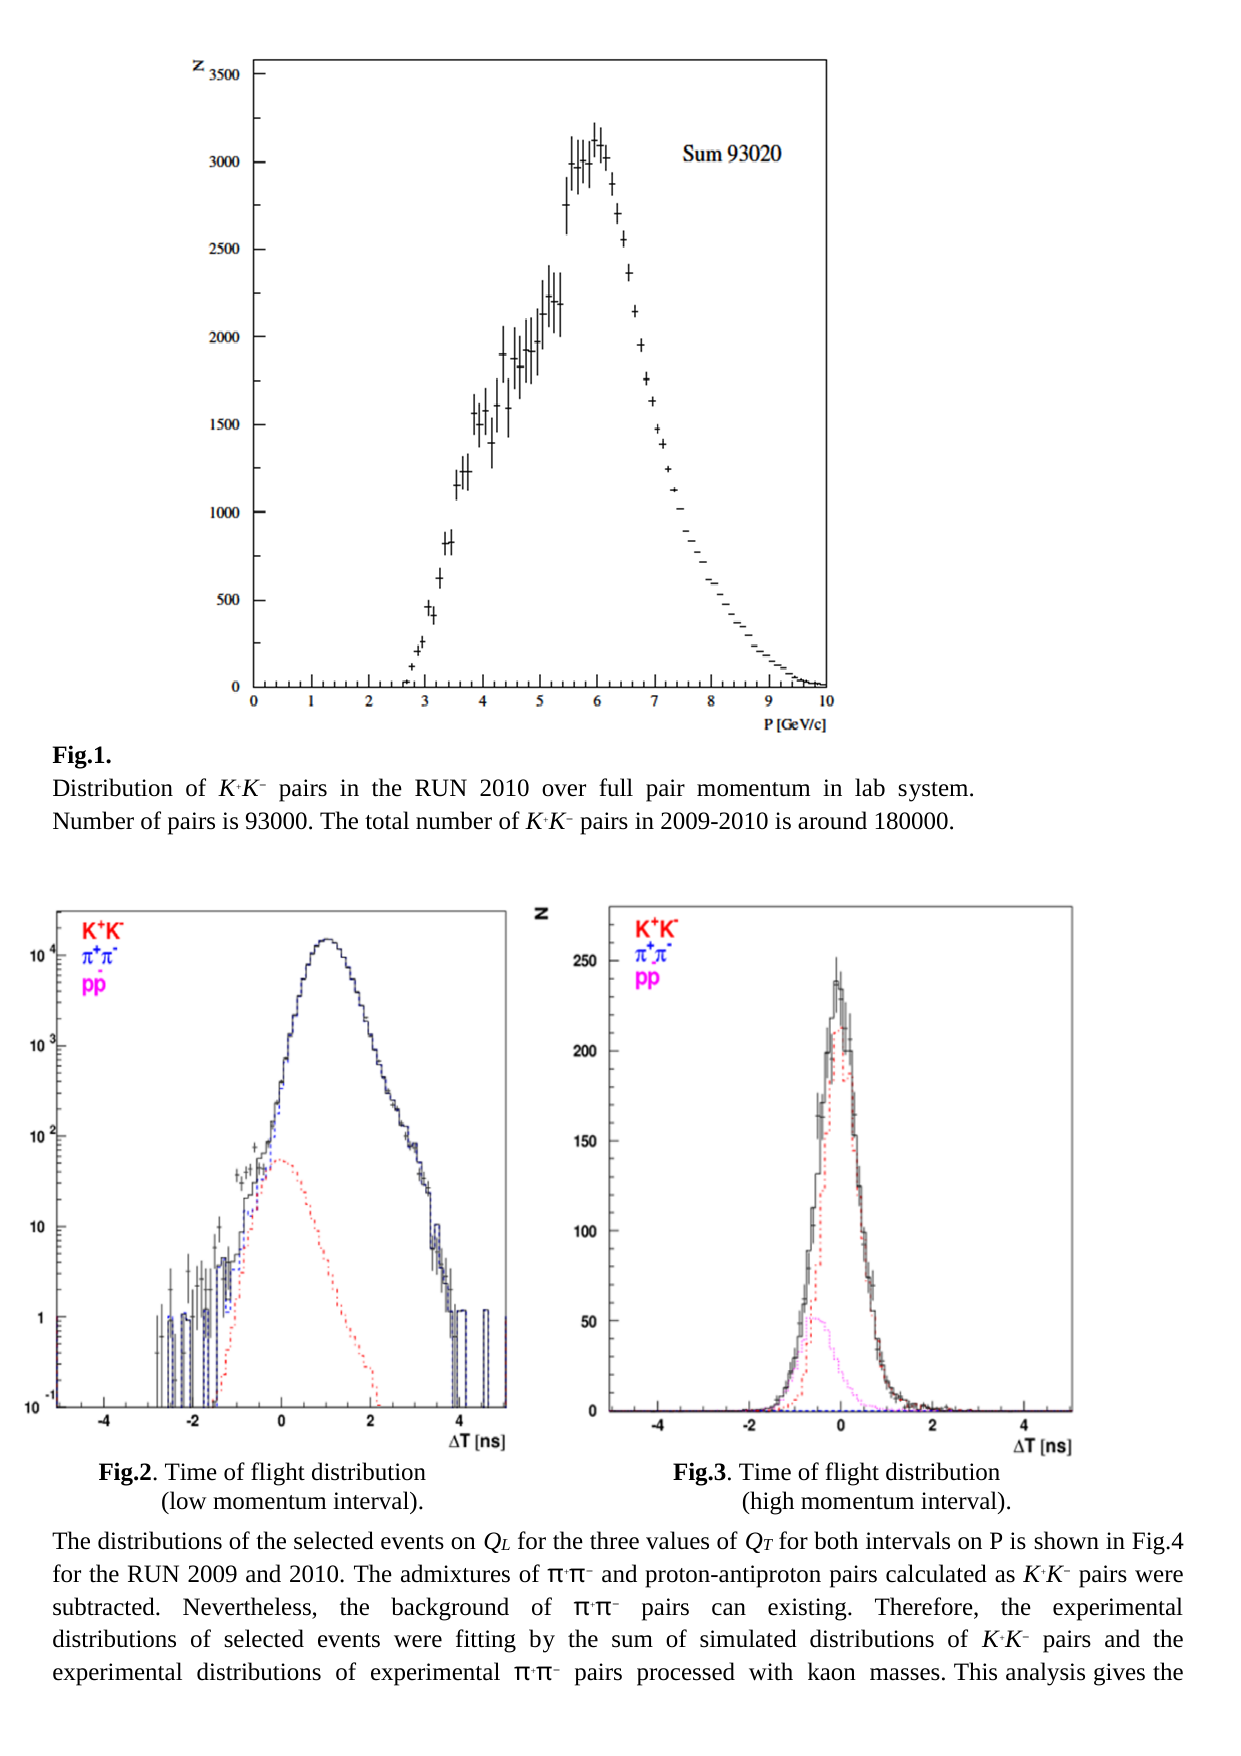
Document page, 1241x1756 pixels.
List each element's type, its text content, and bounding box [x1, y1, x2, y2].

table_header [52, 52, 1027, 740]
table_cell Fig.2. Time of flight distribution (low momentum interval). [0, 1457, 517, 1515]
picture [517, 899, 1083, 1458]
picture [0, 899, 516, 1458]
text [52, 1523, 1184, 1687]
table_cell Fig.1. Distribution of K+K− pairs in the RUN 2010 over full pair momentum in lab system. Number of pairs is 93000. The total number of K+K− pairs in 2009-2010 is around 180000. [52, 740, 1027, 839]
picture [182, 52, 897, 737]
table_cell Fig.3. Time of flight distribution (high momentum interval). [517, 1458, 1083, 1515]
